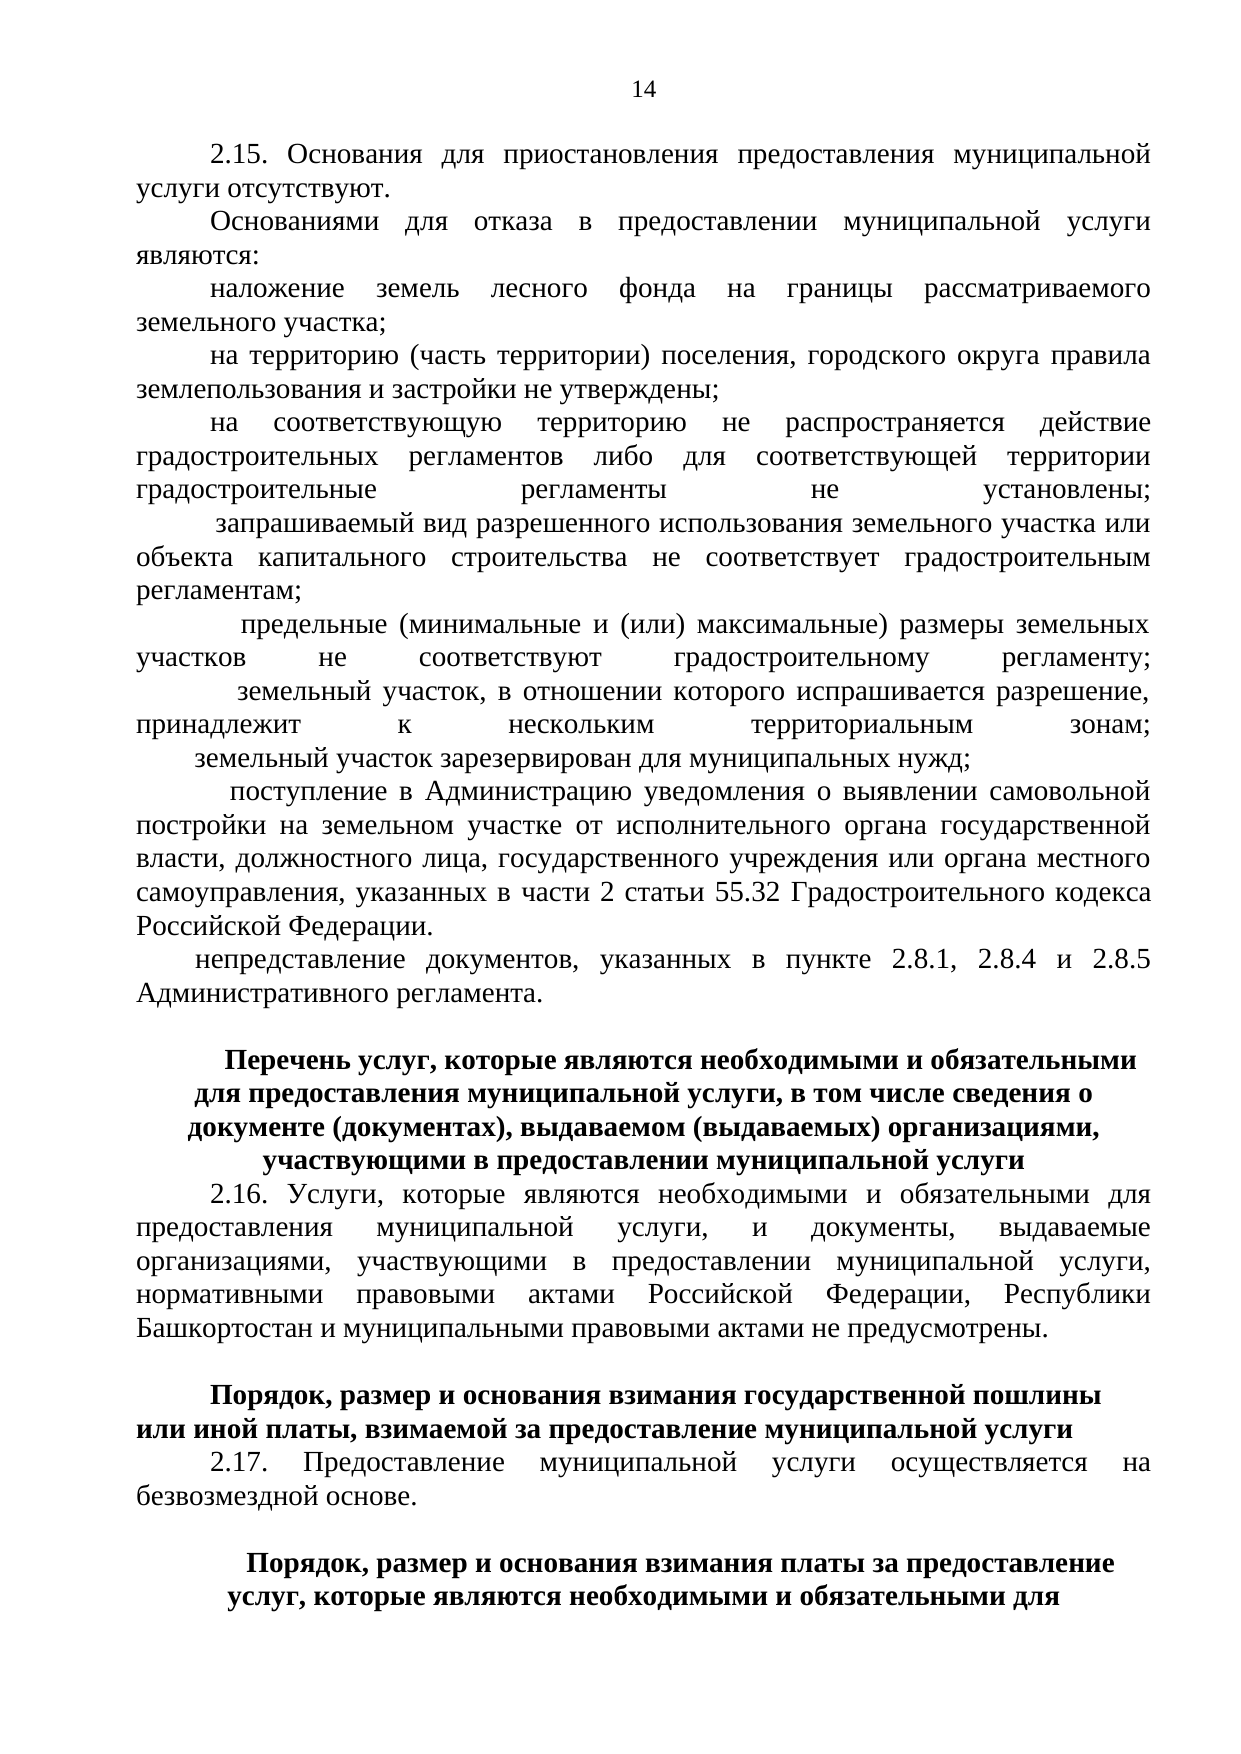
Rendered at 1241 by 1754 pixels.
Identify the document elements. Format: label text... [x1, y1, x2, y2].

text непредставление документов, указанных в пункте 2.8.1, 2.8.4 и 2.8.5 Административного регламента. [136, 941, 1152, 1008]
text 2.17. Предоставление муниципальной услуги осуществляется на безвозмездной основе. [136, 1444, 1152, 1511]
text на территорию (часть территории) поселения, городского округа правила землепользования и застройки не утверждены; [136, 337, 1152, 404]
text наложение земель лесного фонда на границы рассматриваемого земельного участка; [136, 270, 1152, 337]
text поступление в Администрацию уведомления о выявлении самовольной постройки на земельном участке от исполнительного органа государственной власти, должностного лица, государственного учреждения или органа местного самоуправления, указанных в части 2 статьи 55.32 Градостроительного кодекса Российской Федерации. [136, 773, 1152, 941]
text 2.16. Услуги, которые являются необходимыми и обязательными для предоставления муниципальной услуги, и документы, выдаваемые организациями, участвующими в предоставлении муниципальной услуги, нормативными правовыми актами Российской Федерации, Республики Башкортостан и муниципальными правовыми актами не предусмотрены. [136, 1176, 1152, 1344]
text 2.15. Основания для приостановления предоставления муниципальной услуги отсутствуют. [136, 136, 1152, 203]
text на соответствующую территорию не распространяется действие градостроительных регламентов либо для соответствующей территории градостроительные регламенты не установлены; запрашиваемый вид разрешенного использования земельного участка или объекта капитального строительства не соответствует градостроительным регламентам; [136, 404, 1152, 606]
text Перечень услуг, которые являются необходимыми и обязательными для предоставления муниципальной услуги, в том числе сведения о документе (документах), выдаваемом (выдаваемых) организациями, участвующими в предоставлении муниципальной услуги [136, 1042, 1152, 1176]
text Порядок, размер и основания взимания государственной пошлины или иной платы, взимаемой за предоставление муниципальной услуги [136, 1377, 1152, 1444]
text предельные (минимальные и (или) максимальные) размеры земельных участков не соответствуют градостроительному регламенту; земельный участок, в отношении которого испрашивается разрешение, принадлежит к нескольким территориальным зонам; земельный участок зарезервирован для муниципальных нужд; [136, 606, 1152, 773]
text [136, 1545, 1152, 1612]
text Основаниями для отказа в предоставлении муниципальной услуги являются: [136, 203, 1152, 270]
